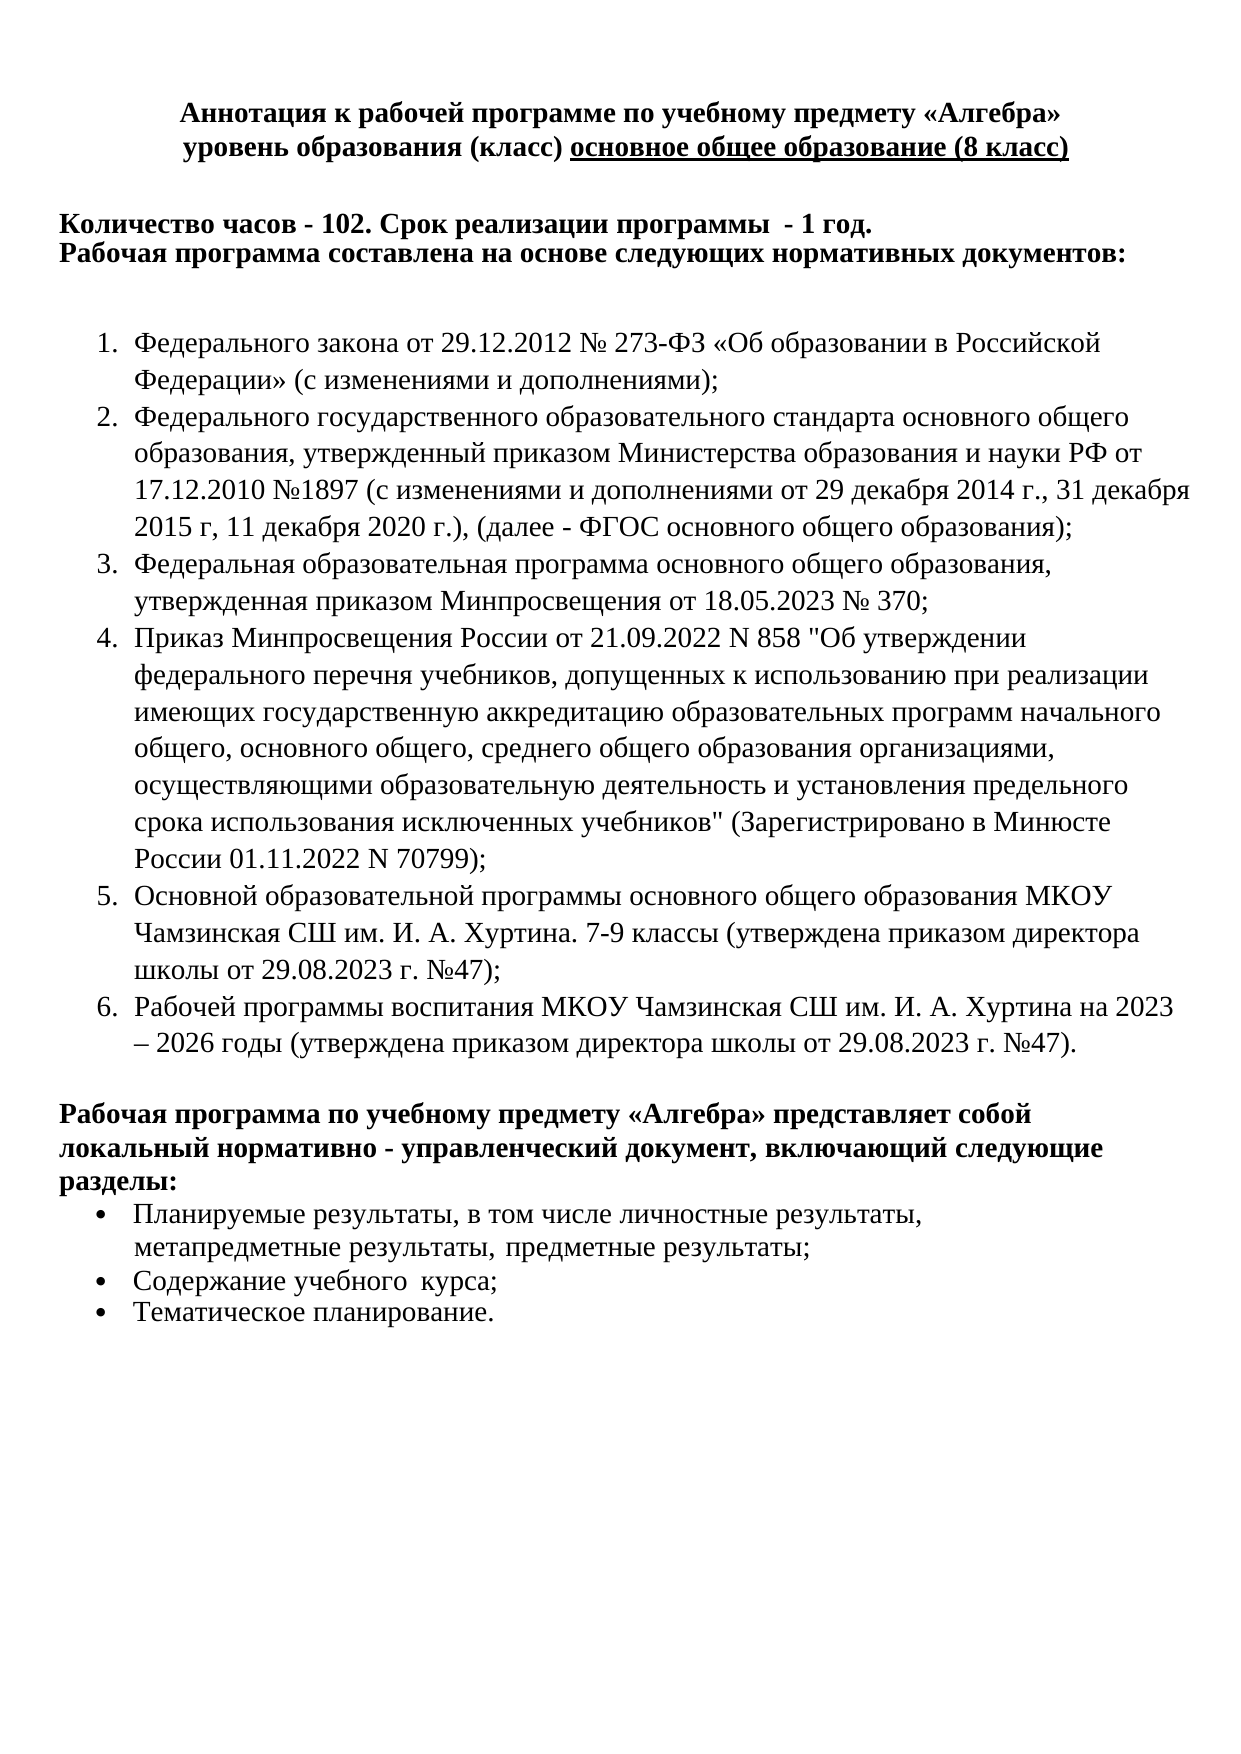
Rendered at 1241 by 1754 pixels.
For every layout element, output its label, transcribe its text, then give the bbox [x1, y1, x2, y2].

list Содержание учебного курса; [96, 1263, 1192, 1297]
subtitle уровень образования (класс) основное общее образование (8 класс) [59, 129, 1192, 163]
list Тематическое планирование. [96, 1297, 1192, 1327]
subtitle Рабочая программа по учебному предмету «Алгебра» представляет собой локальный нормативно - управленческий документ, включающий следующие разделы: [59, 1096, 1170, 1197]
list Основной образовательной программы основного общего образования МКОУ Чамзинская СШ им. И. А. Хуртина. 7-9 классы (утверждена приказом директора школы от 29.08.2023 г. №47); [96, 878, 1192, 985]
subtitle Рабочая программа составлена на основе следующих нормативных документов: [59, 239, 1192, 268]
list Федеральная образовательная программа основного общего образования, утвержденная приказом Минпросвещения от 18.05.2023 № 370; [96, 546, 1192, 617]
list Федерального государственного образовательного стандарта основного общего образования, утвержденный приказом Министерства образования и науки РФ от 17.12.2010 №1897 (с изменениями и дополнениями от 29 декабря 2014 г., 31 декабря 2015 г, 11 декабря 2020 г.), (далее - ФГОС основного общего образования); [96, 399, 1192, 543]
list Планируемые результаты, в том числе личностные результаты, метапредметные результаты, предметные результаты; [96, 1197, 1125, 1263]
title Аннотация к рабочей программе по учебному предмету «Алгебра» [123, 95, 1118, 129]
list Федерального закона от 29.12.2012 № 273-ФЗ «Об образовании в Российской Федерации» (с изменениями и дополнениями); [96, 325, 1192, 395]
list Рабочей программы воспитания МКОУ Чамзинская СШ им. И. А. Хуртина на 2023 – 2026 годы (утверждена приказом директора школы от 29.08.2023 г. №47). [96, 989, 1192, 1059]
list Приказ Минпросвещения России от 21.09.2022 N 858 "Об утверждении федерального перечня учебников, допущенных к использованию при реализации имеющих государственную аккредитацию образовательных программ начального общего, основного общего, среднего общего образования организациями, осуществляющими образовательную деятельность и установления предельного срока использования исключенных учебников" (Зарегистрировано в Минюсте России 01.11.2022 N 70799); [96, 620, 1192, 875]
text Количество часов - 102. Срок реализации программы - 1 год. [59, 206, 1192, 239]
